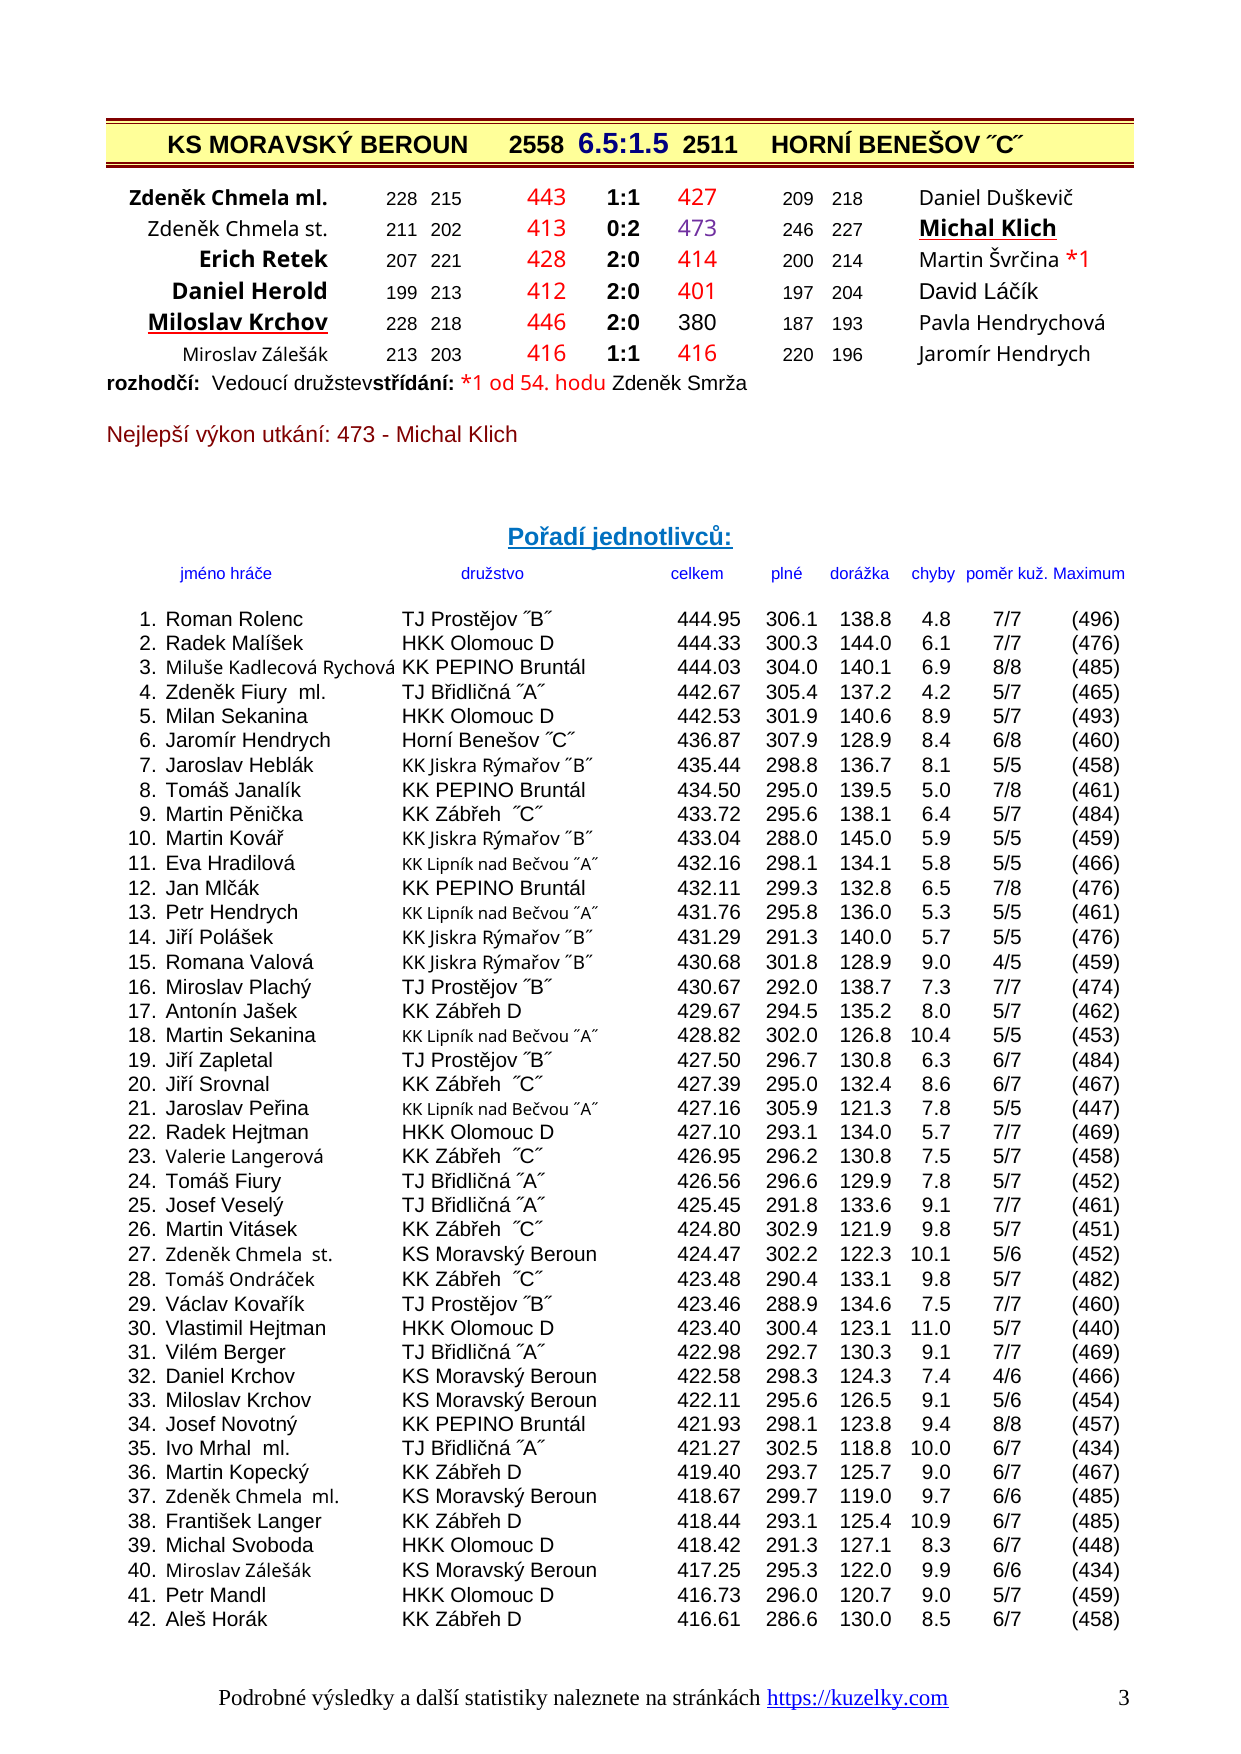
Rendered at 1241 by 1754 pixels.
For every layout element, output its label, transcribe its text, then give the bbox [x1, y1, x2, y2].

text 3. Miluše Kadlecová Rychová KK PEPINO Bruntál 444.03 304.0 140.1 6.9 8/8 (485) [106, 655, 1134, 680]
text 41. Petr Mandl HKK Olomouc D 416.73 296.0 120.7 9.0 5/7 (459) [106, 1583, 1134, 1607]
text 18. Martin Sekanina KK Lipník nad Bečvou ˝A˝ 428.82 302.0 126.8 10.4 5/5 (453) [106, 1023, 1134, 1047]
text Erich Retek 207 221 428 2:0 414 200 214 Martin Švrčina *1 [106, 243, 1134, 274]
text 24. Tomáš Fiury TJ Břidličná ˝A˝ 426.56 296.6 129.9 7.8 5/7 (452) [106, 1169, 1134, 1193]
text 39. Michal Svoboda HKK Olomouc D 418.42 291.3 127.1 8.3 6/7 (448) [106, 1533, 1134, 1557]
text 29. Václav Kovařík TJ Prostějov ˝B˝ 423.46 288.9 134.6 7.5 7/7 (460) [106, 1292, 1134, 1316]
text 20. Jiří Srovnal KK Zábřeh ˝C˝ 427.39 295.0 132.4 8.6 6/7 (467) [106, 1071, 1134, 1095]
text 10. Martin Kovář KK Jiskra Rýmařov ˝B˝ 433.04 288.0 145.0 5.9 5/5 (459) [106, 826, 1134, 851]
text 22. Radek Hejtman HKK Olomouc D 427.10 293.1 134.0 5.7 7/7 (469) [106, 1120, 1134, 1144]
text rozhodčí: Vedoucí družstevstřídání: *1 od 54. hodu Zdeněk Smrža [106, 368, 1134, 397]
text 11. Eva Hradilová KK Lipník nad Bečvou ˝A˝ 432.16 298.1 134.1 5.8 5/5 (466) [106, 851, 1134, 876]
text 23. Valerie Langerová KK Zábřeh ˝C˝ 426.95 296.2 130.8 7.5 5/7 (458) [106, 1144, 1134, 1169]
text 17. Antonín Jašek KK Zábřeh D 429.67 294.5 135.2 8.0 5/7 (462) [106, 999, 1134, 1023]
text 13. Petr Hendrych KK Lipník nad Bečvou ˝A˝ 431.76 295.8 136.0 5.3 5/5 (461) [106, 899, 1134, 924]
text 34. Josef Novotný KK PEPINO Bruntál 421.93 298.1 123.8 9.4 8/8 (457) [106, 1412, 1134, 1436]
text 31. Vilém Berger TJ Břidličná ˝A˝ 422.98 292.7 130.3 9.1 7/7 (469) [106, 1340, 1134, 1364]
text 4. Zdeněk Fiury ml. TJ Břidličná ˝A˝ 442.67 305.4 137.2 4.2 5/7 (465) [106, 680, 1134, 704]
text Zdeněk Chmela st. 211 202 413 0:2 473 246 227 Michal Klich [106, 212, 1134, 243]
text 2. Radek Malíšek HKK Olomouc D 444.33 300.3 144.0 6.1 7/7 (476) [106, 631, 1134, 655]
text 40. Miroslav Zálešák KS Moravský Beroun 417.25 295.3 122.0 9.9 6/6 (434) [106, 1557, 1134, 1583]
text 37. Zdeněk Chmela ml. KS Moravský Beroun 418.67 299.7 119.0 9.7 6/6 (485) [106, 1484, 1134, 1509]
text 25. Josef Veselý TJ Břidličná ˝A˝ 425.45 291.8 133.6 9.1 7/7 (461) [106, 1193, 1134, 1217]
text 21. Jaroslav Peřina KK Lipník nad Bečvou ˝A˝ 427.16 305.9 121.3 7.8 5/5 (447) [106, 1095, 1134, 1120]
text 5. Milan Sekanina HKK Olomouc D 442.53 301.9 140.6 8.9 5/7 (493) [106, 704, 1134, 728]
text 7. Jaroslav Heblák KK Jiskra Rýmařov ˝B˝ 435.44 298.8 136.7 8.1 5/5 (458) [106, 752, 1134, 778]
text Miroslav Zálešák 213 203 416 1:1 416 220 196 Jaromír Hendrych [106, 337, 1134, 368]
text 33. Miloslav Krchov KS Moravský Beroun 422.11 295.6 126.5 9.1 5/6 (454) [106, 1388, 1134, 1412]
text 16. Miroslav Plachý TJ Prostějov ˝B˝ 430.67 292.0 138.7 7.3 7/7 (474) [106, 975, 1134, 999]
text 26. Martin Vitásek KK Zábřeh ˝C˝ 424.80 302.9 121.9 9.8 5/7 (451) [106, 1217, 1134, 1241]
text 14. Jiří Polášek KK Jiskra Rýmařov ˝B˝ 431.29 291.3 140.0 5.7 5/5 (476) [106, 924, 1134, 949]
text 8. Tomáš Janalík KK PEPINO Bruntál 434.50 295.0 139.5 5.0 7/8 (461) [106, 778, 1134, 802]
text 15. Romana Valová KK Jiskra Rýmařov ˝B˝ 430.68 301.8 128.9 9.0 4/5 (459) [106, 949, 1134, 975]
text 9. Martin Pěnička KK Zábřeh ˝C˝ 433.72 295.6 138.1 6.4 5/7 (484) [106, 802, 1134, 826]
text 12. Jan Mlčák KK PEPINO Bruntál 432.11 299.3 132.8 6.5 7/8 (476) [106, 876, 1134, 899]
text 1. Roman Rolenc TJ Prostějov ˝B˝ 444.95 306.1 138.8 4.8 7/7 (496) [106, 607, 1134, 631]
text Daniel Herold 199 213 412 2:0 401 197 204 David Láčík [106, 274, 1134, 306]
text 36. Martin Kopecký KK Zábřeh D 419.40 293.7 125.7 9.0 6/7 (467) [106, 1460, 1134, 1484]
text Miloslav Krchov 228 218 446 2:0 380 187 193 Pavla Hendrychová [106, 306, 1134, 337]
text 19. Jiří Zapletal TJ Prostějov ˝B˝ 427.50 296.7 130.8 6.3 6/7 (484) [106, 1047, 1134, 1071]
text 38. František Langer KK Zábřeh D 418.44 293.1 125.4 10.9 6/7 (485) [106, 1509, 1134, 1533]
text 32. Daniel Krchov KS Moravský Beroun 422.58 298.3 124.3 7.4 4/6 (466) [106, 1364, 1134, 1388]
text 35. Ivo Mrhal ml. TJ Břidličná ˝A˝ 421.27 302.5 118.8 10.0 6/7 (434) [106, 1436, 1134, 1460]
text 27. Zdeněk Chmela st. KS Moravský Beroun 424.47 302.2 122.3 10.1 5/6 (452) [106, 1241, 1134, 1267]
text 28. Tomáš Ondráček KK Zábřeh ˝C˝ 423.48 290.4 133.1 9.8 5/7 (482) [106, 1267, 1134, 1292]
text KS Moravský Beroun 2558 6.5:1.5 2511 Horní Benešov ˝C˝ [106, 124, 1134, 162]
text 30. Vlastimil Hejtman HKK Olomouc D 423.40 300.4 123.1 11.0 5/7 (440) [106, 1316, 1134, 1340]
text 42. Aleš Horák KK Zábřeh D 416.61 286.6 130.0 8.5 6/7 (458) [106, 1607, 1134, 1631]
text Pořadí jednotlivců: [94, 522, 1145, 551]
text jméno hráče družstvo celkem plné dorážka chyby poměr kuž. Maximum [106, 564, 1134, 583]
text Zdeněk Chmela ml. 228 215 443 1:1 427 209 218 Daniel Duškevič [106, 181, 1134, 212]
text Nejlepší výkon utkání: 473 - Michal Klich [106, 421, 1134, 447]
text 6. Jaromír Hendrych Horní Benešov ˝C˝ 436.87 307.9 128.9 8.4 6/8 (460) [106, 728, 1134, 752]
